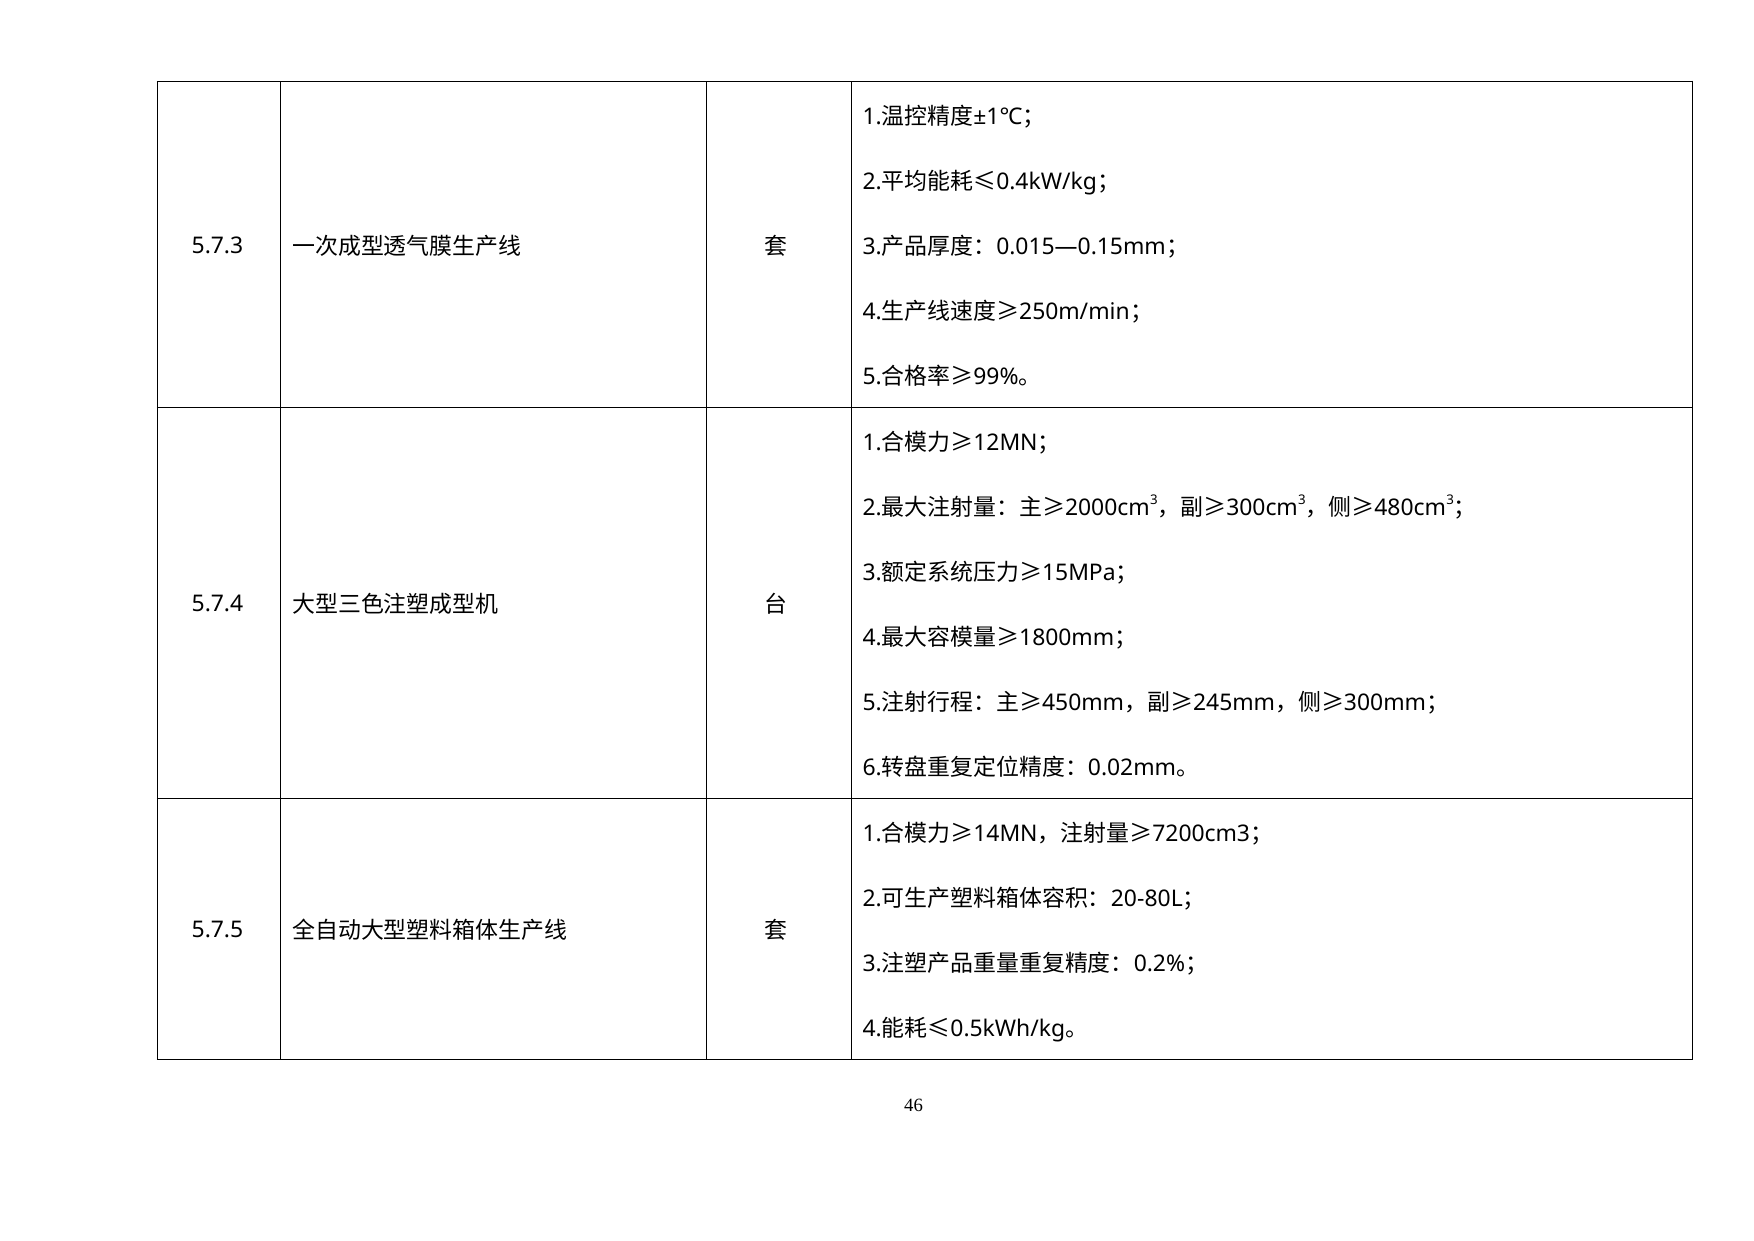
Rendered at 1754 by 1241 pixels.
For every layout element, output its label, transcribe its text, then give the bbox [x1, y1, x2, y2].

table_cell 1.温控精度±1℃； 2.平均能耗≤0.4kW/kg； 3.产品厚度：0.015—0.15mm； 4.生产线速度≥250m/min； 5.合格率≥99%。 [852, 82, 1692, 407]
table_cell 5.7.4 [158, 408, 280, 798]
table_cell 全自动大型塑料箱体生产线 [281, 799, 706, 1059]
table_cell 套 [707, 82, 851, 407]
table_cell 套 [707, 799, 851, 1059]
table_cell 5.7.5 [158, 799, 280, 1059]
table_cell 1.合模力≥14MN，注射量≥7200cm3； 2.可生产塑料箱体容积：20-80L； 3.注塑产品重量重复精度：0.2%； 4.能耗≤0.5kWh/kg。 [852, 799, 1692, 1059]
table_cell 台 [707, 408, 851, 798]
table_cell 1.合模力≥12MN； 2.最大注射量：主≥2000cm3，副≥300cm3，侧≥480cm3； 3.额定系统压力≥15MPa； 4.最大容模量≥1800mm； 5.注射行程：主≥450mm，副≥245mm，侧≥300mm； 6.转盘重复定位精度：0.02mm。 [852, 408, 1692, 798]
table_cell 大型三色注塑成型机 [281, 408, 706, 798]
table_cell 一次成型透气膜生产线 [281, 82, 706, 407]
table_cell 5.7.3 [158, 82, 280, 407]
